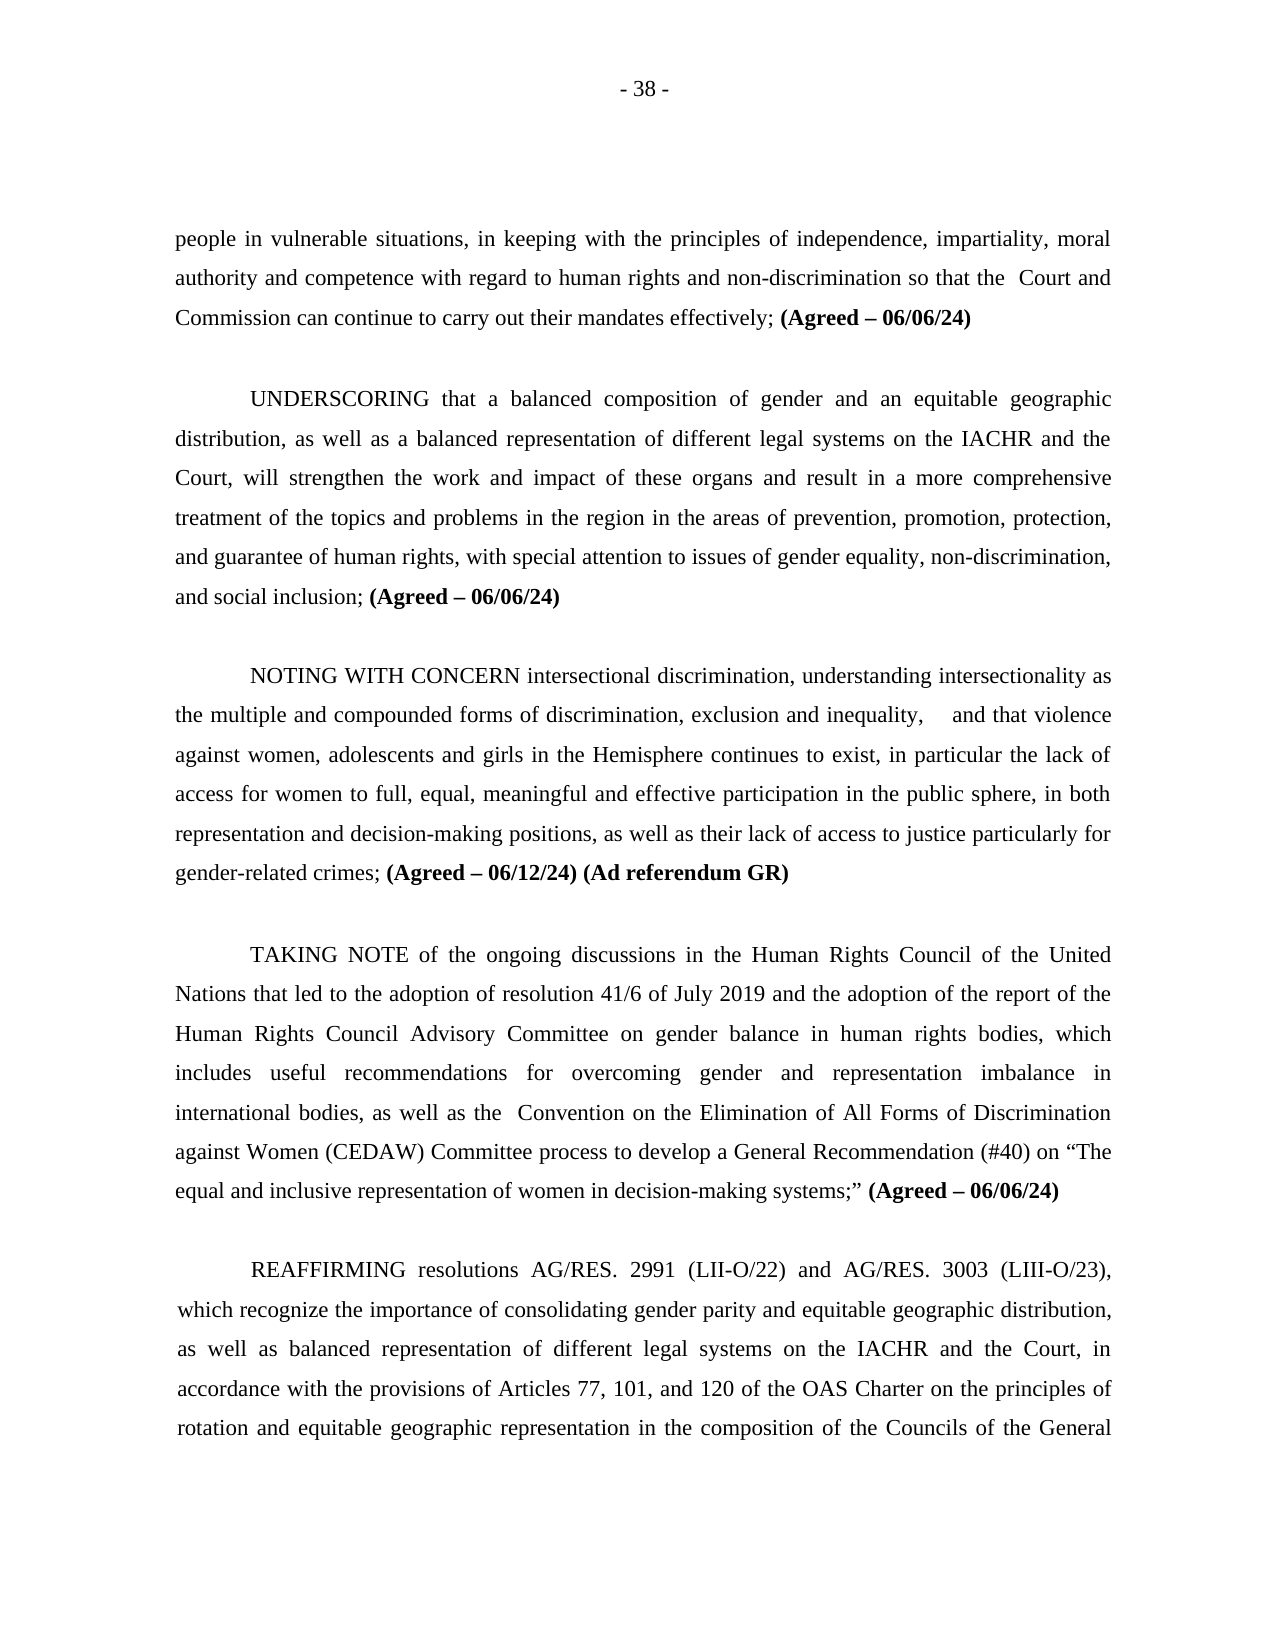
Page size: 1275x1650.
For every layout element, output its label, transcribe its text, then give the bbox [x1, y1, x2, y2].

text UNDERSCORING that a balanced composition of gender and an equitable geographic distribution, as well as a balanced representation of different legal systems on the IACHR and the Court, will strengthen the work and impact of these organs and result in a more comprehensive treatment of the topics and problems in the region in the areas of prevention, promotion, protection, and guarantee of human rights, with special attention to issues of gender equality, non-discrimination, and social inclusion; (Agreed – 06/06/24) [175, 385, 1113, 609]
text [177, 1256, 1113, 1441]
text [175, 225, 1113, 330]
text NOTING WITH CONCERN intersectional discrimination, understanding intersectionality as the multiple and compounded forms of discrimination, exclusion and inequality, and that violence against women, adolescents and girls in the Hemisphere continues to exist, in particular the lack of access for women to full, equal, meaningful and effective participation in the public sphere, in both representation and decision-making positions, as well as their lack of access to justice particularly for gender-related crimes; (Agreed – 06/12/24) (Ad referendum GR) [175, 662, 1113, 886]
text TAKING NOTE of the ongoing discussions in the Human Rights Council of the United Nations that led to the adoption of resolution 41/6 of July 2019 and the adoption of the report of the Human Rights Council Advisory Committee on gender balance in human rights bodies, which includes useful recommendations for overcoming gender and representation imbalance in international bodies, as well as the Convention on the Elimination of All Forms of Discrimination against Women (CEDAW) Committee process to develop a General Recommendation (#40) on “The equal and inclusive representation of women in decision-making systems;” (Agreed – 06/06/24) [175, 941, 1113, 1204]
